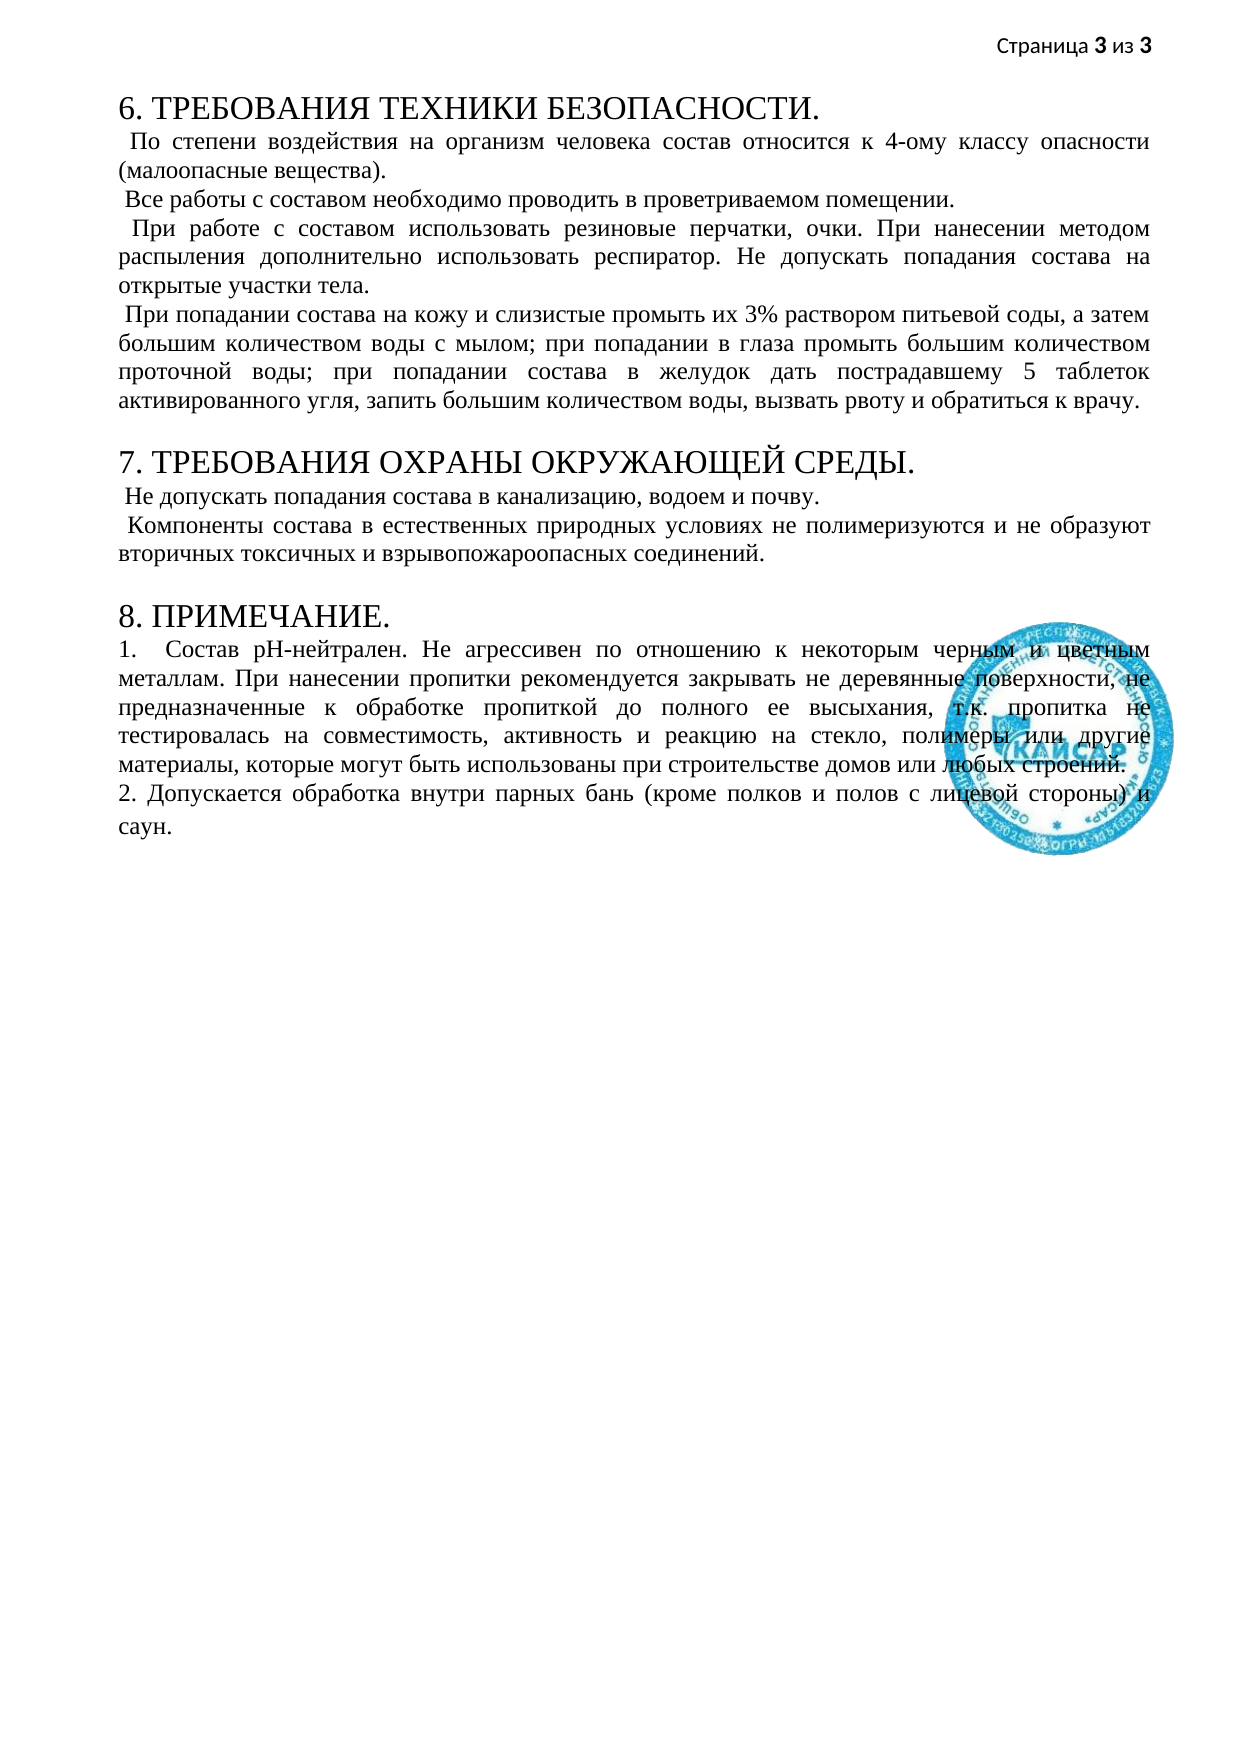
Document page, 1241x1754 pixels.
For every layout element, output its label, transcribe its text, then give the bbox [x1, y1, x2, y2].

text 1. Состав рН-нейтрален. Не агрессивен по отношению к некоторым черным и цветным металлам. При нанесении пропитки рекомендуется закрывать не деревянные поверхности, не предназначенные к обработке пропиткой до полного ее высыхания, т.к. пропитка не тестировалась на совместимость, активность и реакцию на стекло, полимеры или другие материалы, которые могут быть использованы при строительстве домов или любых строений. [118, 634, 1152, 778]
text Компоненты состава в естественных природных условиях не полимеризуются и не образуют вторичных токсичных и взрывопожароопасных соединений. [118, 510, 1152, 567]
text Не допускать попадания состава в канализацию, водоем и почву. [118, 481, 1152, 510]
picture [940, 621, 1176, 858]
text 7. ТРЕБОВАНИЯ ОХРАНЫ ОКРУЖАЮЩЕЙ СРЕДЫ. [118, 443, 1152, 481]
text 2. Допускается обработка внутри парных бань (кроме полков и полов с лицевой стороны) и саун. [118, 778, 1152, 840]
text По степени воздействия на организм человека состав относится к 4-ому классу опасности (малоопасные вещества). [118, 126, 1152, 184]
text Все работы с составом необходимо проводить в проветриваемом помещении. [118, 184, 1152, 213]
text 6. ТРЕБОВАНИЯ ТЕХНИКИ БЕЗОПАСНОСТИ. [118, 88, 1152, 126]
text 8. ПРИМЕЧАНИЕ. [118, 596, 1152, 634]
text При работе с составом использовать резиновые перчатки, очки. При нанесении методом распыления дополнительно использовать респиратор. Не допускать попадания состава на открытые участки тела. [118, 213, 1152, 299]
text При попадании состава на кожу и слизистые промыть их 3% раствором питьевой соды, а затем большим количеством воды с мылом; при попадании в глаза промыть большим количеством проточной воды; при попадании состава в желудок дать пострадавшему 5 таблеток активированного угля, запить большим количеством воды, вызвать рвоту и обратиться к врачу. [118, 299, 1152, 414]
